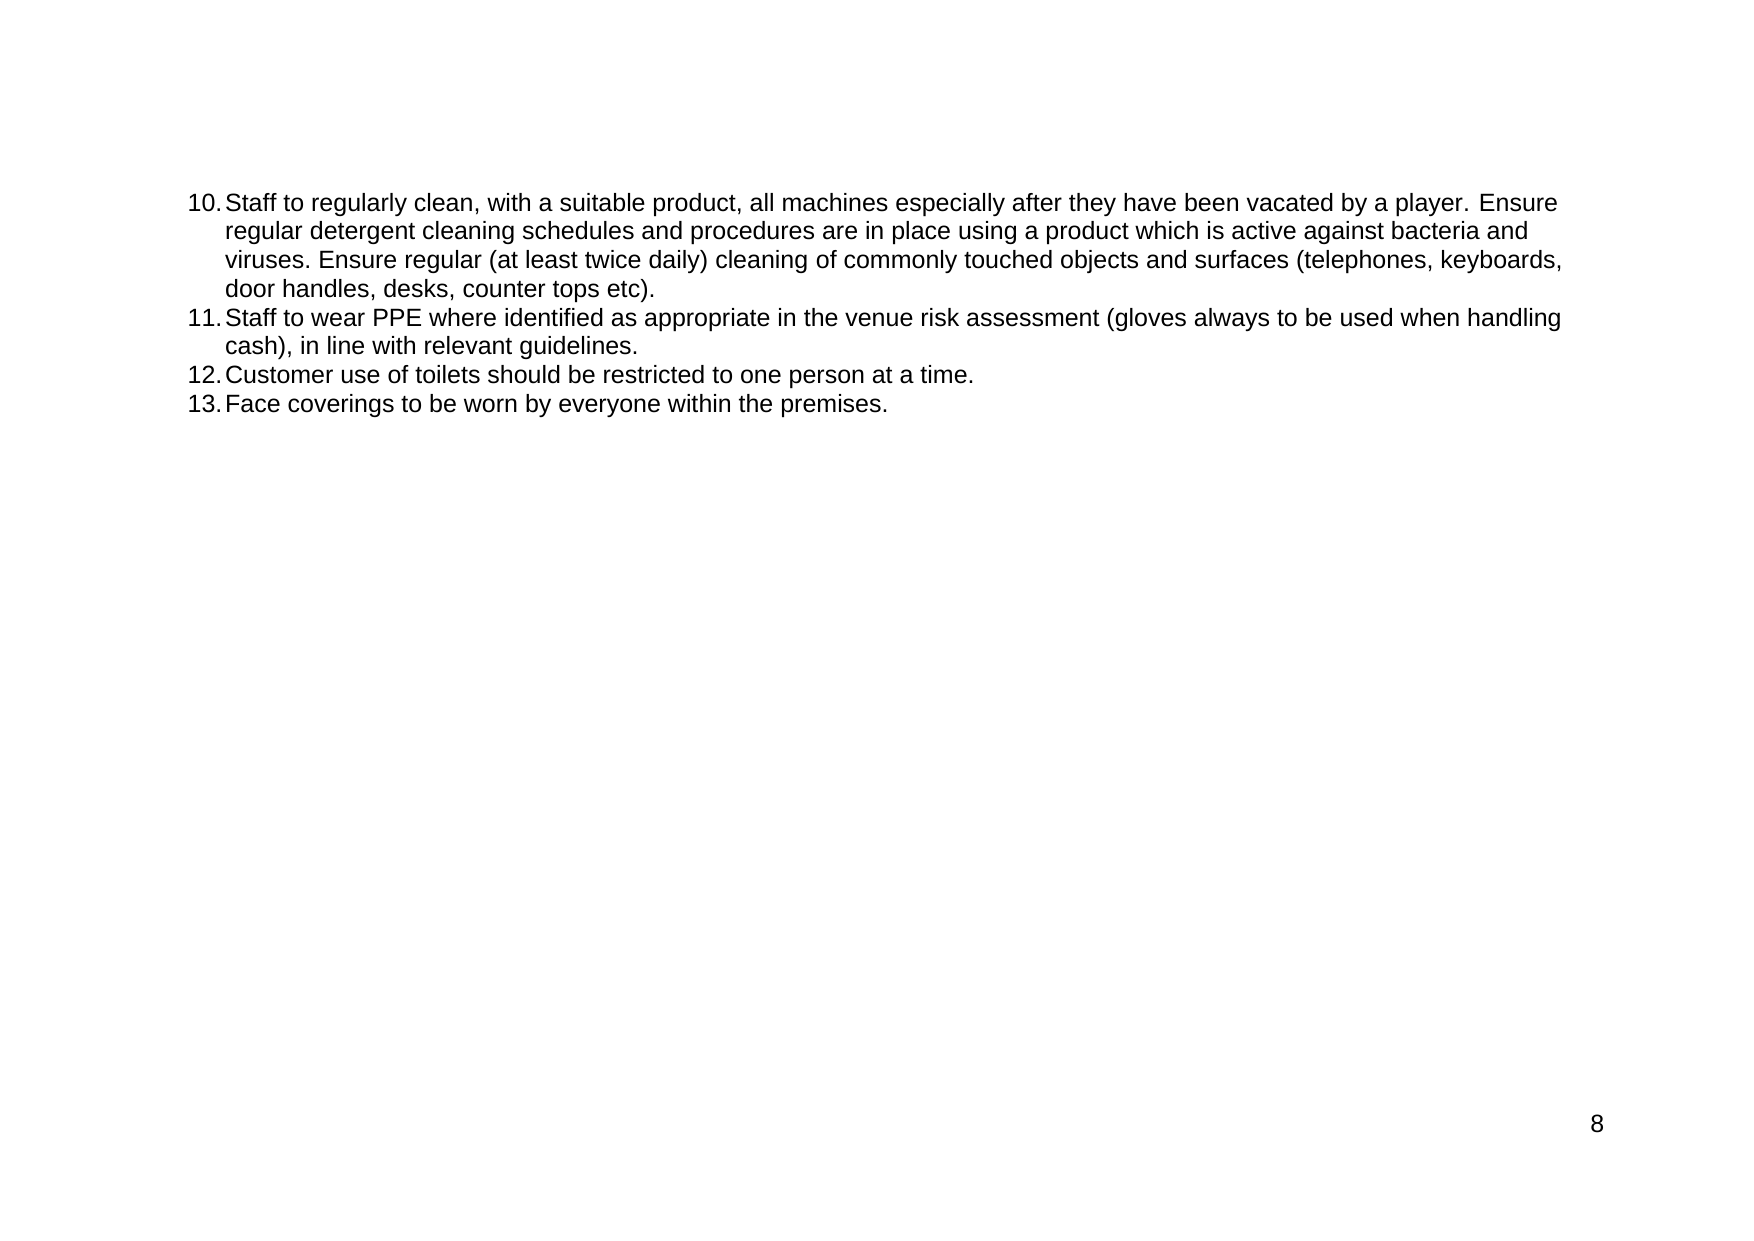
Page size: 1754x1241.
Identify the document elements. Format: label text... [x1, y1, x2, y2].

list Staff to wear PPE where identified as appropriate in the venue risk assessment (gloves always to be used when handling cash), in line with relevant guidelines. [187, 302, 1604, 360]
list Face coverings to be worn by everyone within the premises. [187, 389, 1604, 417]
list Customer use of toilets should be restricted to one person at a time. [187, 360, 1604, 389]
list Staff to regularly clean, with a suitable product, all machines especially after they have been vacated by a player. Ensure regular detergent cleaning schedules and procedures are in place using a product which is active against bacteria and viruses. Ensure regular (at least twice daily) cleaning of commonly touched objects and surfaces (telephones, keyboards, door handles, desks, counter tops etc). [187, 187, 1604, 302]
